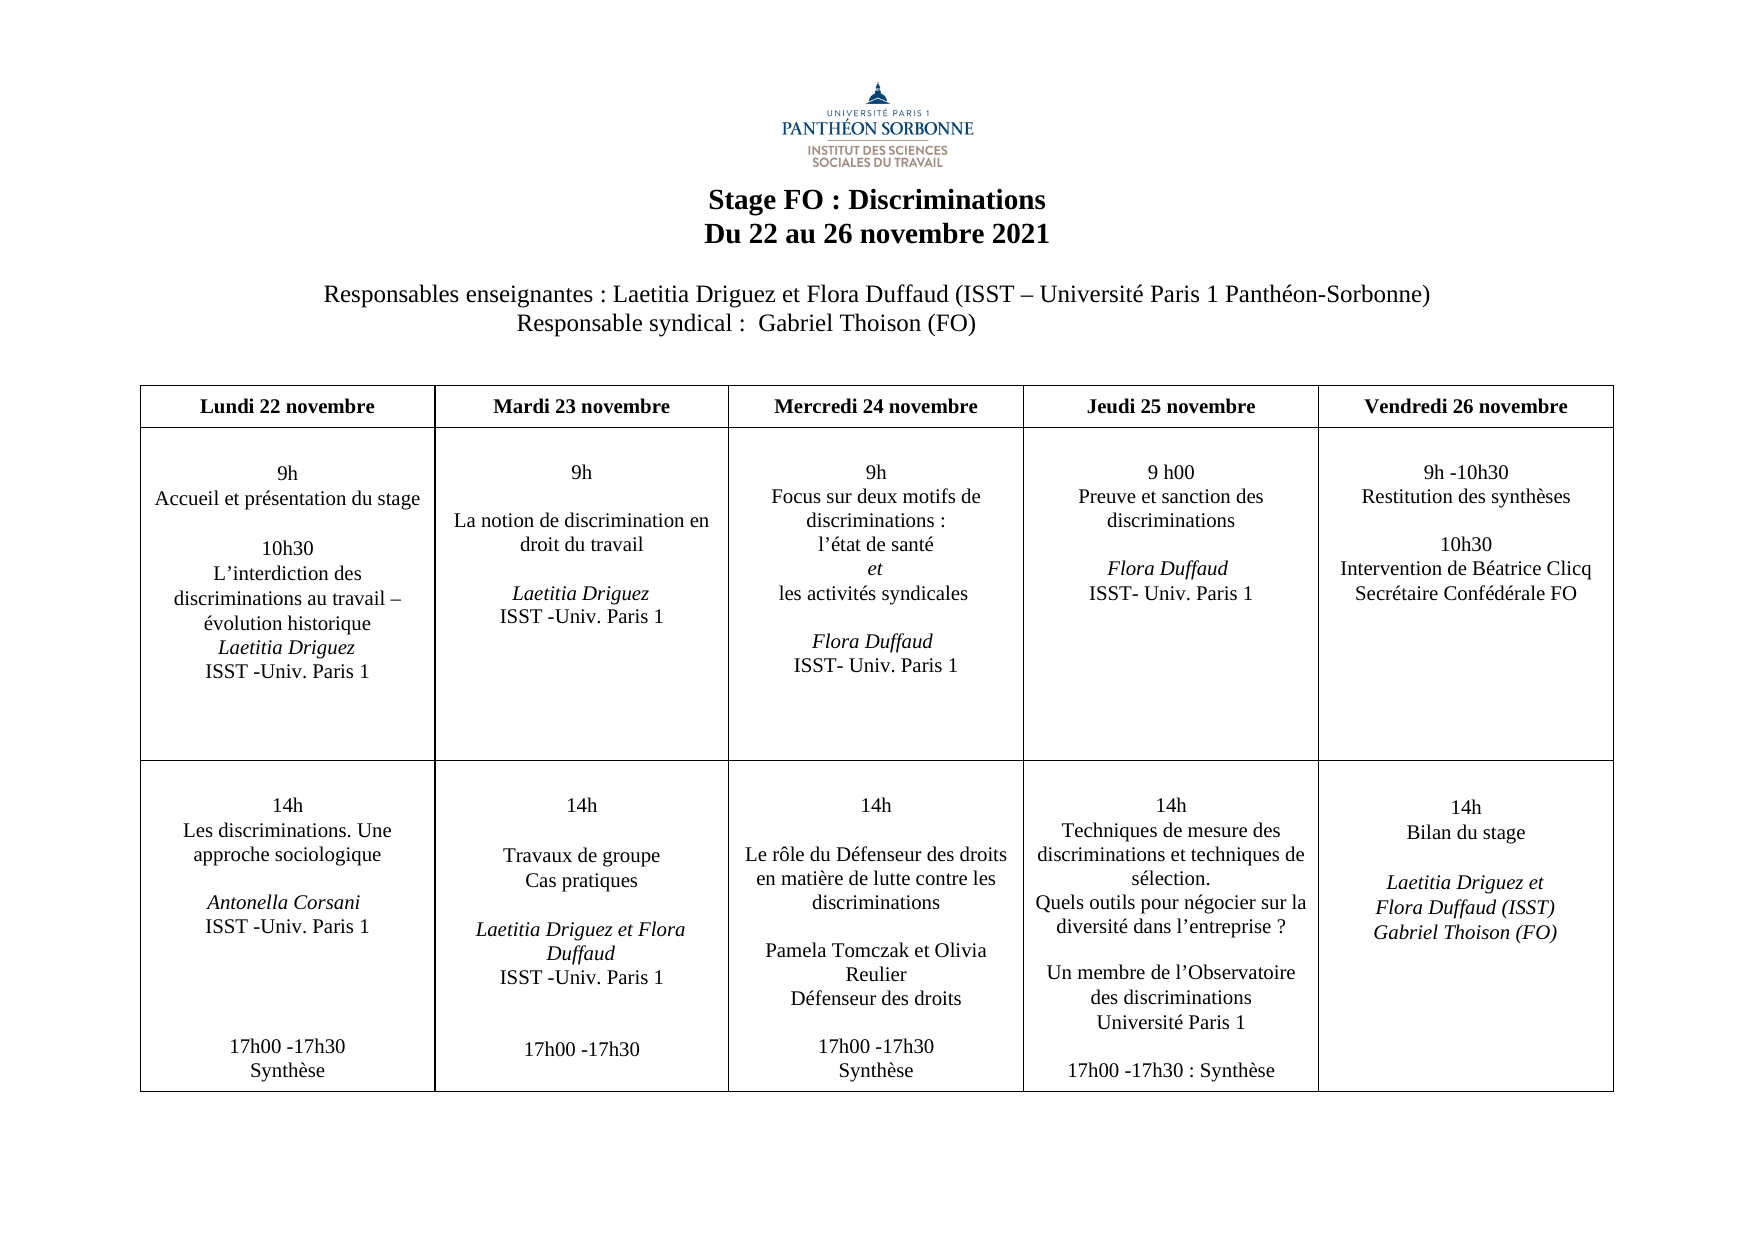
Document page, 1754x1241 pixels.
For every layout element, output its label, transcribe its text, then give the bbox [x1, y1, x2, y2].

table_cell 9 h00 Preuve et sanction des discriminations Flora Duffaud ISST- Univ. Paris 1 [1024, 428, 1318, 760]
table_cell 14h Travaux de groupe Cas pratiques Laetitia Driguez et Flora Duffaud ISST -Univ. Paris 1 17h00 -17h30 Synthèse [436, 761, 728, 1091]
table_cell 9h Accueil et présentation du stage 10h30 L’interdiction des discriminations au travail – évolution historique Laetitia Driguez ISST -Univ. Paris 1 [141, 428, 434, 760]
text Du 22 au 26 novembre 2021 [148, 216, 1606, 249]
table_header Vendredi 26 novembre [1319, 386, 1613, 427]
table_header Mercredi 24 novembre [729, 386, 1023, 427]
table_cell 14h Bilan du stage Laetitia Driguez et Flora Duffaud (ISST) Gabriel Thoison (FO) [1319, 761, 1613, 1091]
text Responsables enseignantes : Laetitia Driguez et Flora Duffaud (ISST – Université Paris 1 Panthéon-Sorbonne) [148, 278, 1606, 308]
table_cell 9h -10h30 Restitution des synthèses 10h30 Intervention de Béatrice Clicq Secrétaire Confédérale FO [1319, 428, 1613, 760]
table_cell 9h La notion de discrimination en droit du travail Laetitia Driguez ISST -Univ. Paris 1 [436, 428, 728, 760]
table_cell 14h Les discriminations. Une approche sociologique Antonella Corsani ISST -Univ. Paris 1 17h00 -17h30 Synthèse [141, 761, 434, 1091]
text Stage FO : Discriminations [148, 182, 1606, 216]
table_header Lundi 22 novembre [141, 386, 434, 427]
table_header Mardi 23 novembre [436, 386, 728, 427]
table_header Jeudi 25 novembre [1024, 386, 1318, 427]
picture [773, 75, 980, 183]
table_cell 9h Focus sur deux motifs de discriminations : l’état de santé et les activités syndicales Flora Duffaud ISST- Univ. Paris 1 [729, 428, 1023, 760]
text Responsable syndical : Gabriel Thoison (FO) [443, 308, 1606, 337]
